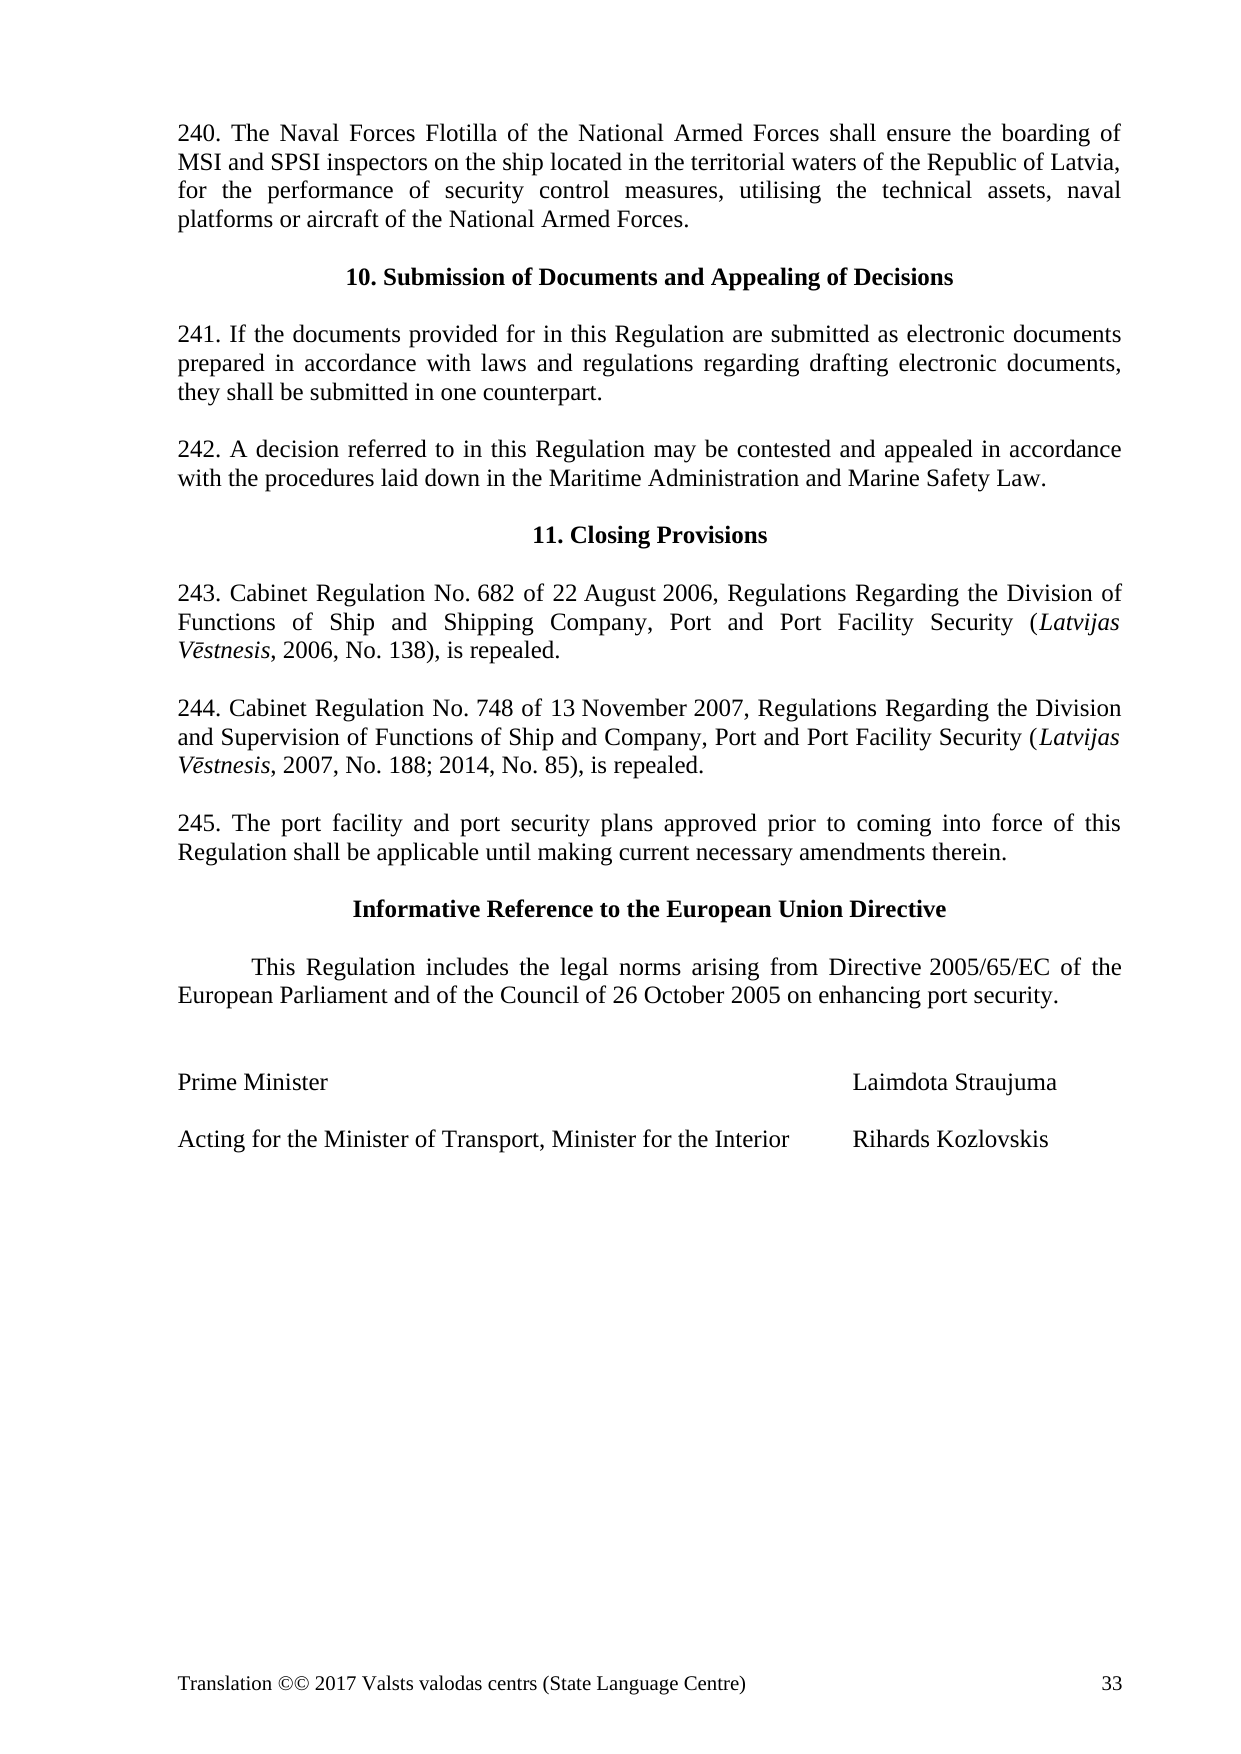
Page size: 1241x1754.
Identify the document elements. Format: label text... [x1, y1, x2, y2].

text 240. The Naval Forces Flotilla of the National Armed Forces shall ensure the boarding of MSI and SPSI inspectors on the ship located in the territorial waters of the Republic of Latvia, for the performance of security control measures, utilising the technical assets, naval platforms or aircraft of the National Armed Forces. [177, 118, 1122, 233]
text 244. Cabinet Regulation No. 748 of 13 November 2007, Regulations Regarding the Division and Supervision of Functions of Ship and Company, Port and Port Facility Security (Latvijas Vēstnesis, 2007, No. 188; 2014, No. 85), is repealed. [177, 693, 1122, 779]
text 241. If the documents provided for in this Regulation are submitted as electronic documents prepared in accordance with laws and regulations regarding drafting electronic documents, they shall be submitted in one counterpart. [177, 319, 1122, 406]
text 243. Cabinet Regulation No. 682 of 22 August 2006, Regulations Regarding the Division of Functions of Ship and Shipping Company, Port and Port Facility Security (Latvijas Vēstnesis, 2006, No. 138), is repealed. [177, 578, 1122, 664]
text 10. Submission of Documents and Appealing of Decisions [177, 262, 1122, 291]
text Informative Reference to the European Union Directive [177, 894, 1122, 923]
text 242. A decision referred to in this Regulation may be contested and appealed in accordance with the procedures laid down in the Maritime Administration and Marine Safety Law. [177, 434, 1122, 492]
text Prime Minister Laimdota Straujuma [177, 1067, 1122, 1096]
text 11. Closing Provisions [177, 521, 1122, 549]
text This Regulation includes the legal norms arising from Directive 2005/65/EC of the European Parliament and of the Council of 26 October 2005 on enhancing port security. [177, 952, 1122, 1009]
text 245. The port facility and port security plans approved prior to coming into force of this Regulation shall be applicable until making current necessary amendments therein. [177, 808, 1122, 866]
text Acting for the Minister of Transport, Minister for the Interior Rihards Kozlovskis [177, 1124, 1122, 1153]
